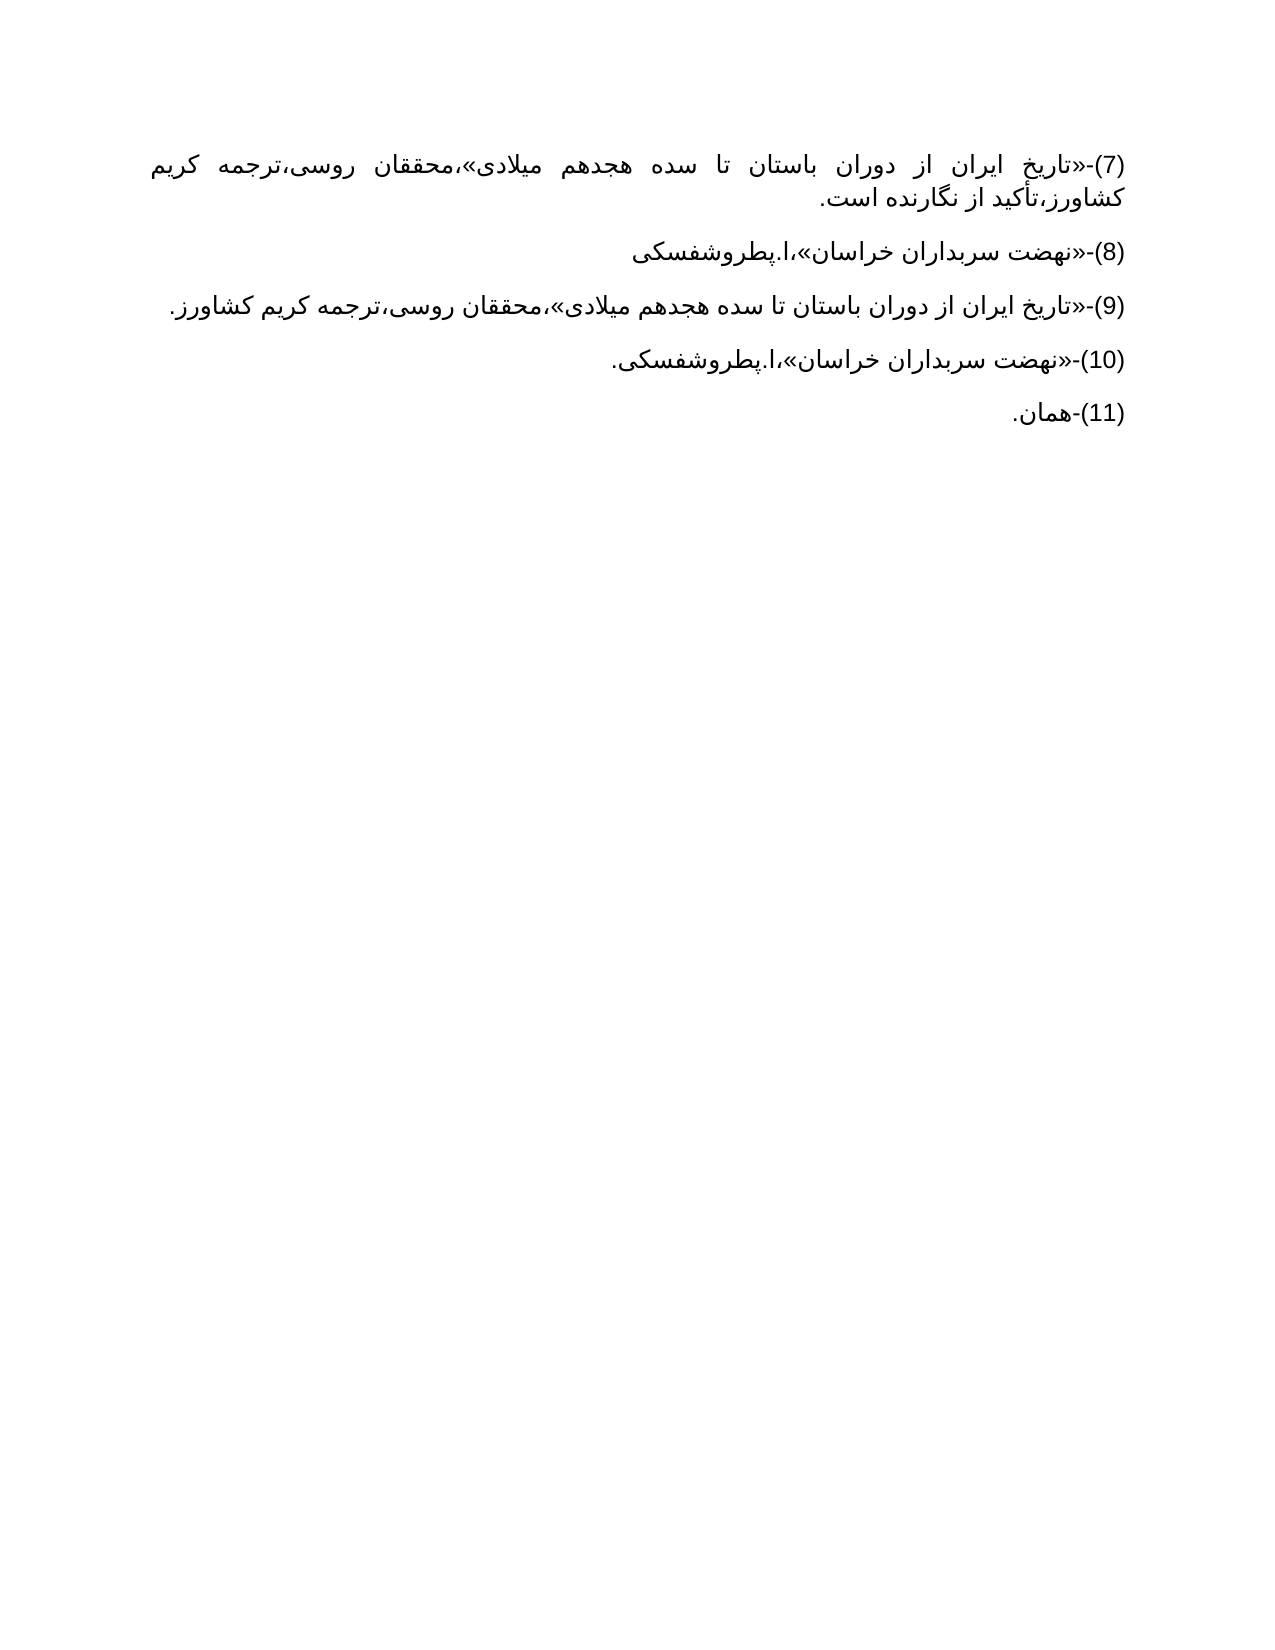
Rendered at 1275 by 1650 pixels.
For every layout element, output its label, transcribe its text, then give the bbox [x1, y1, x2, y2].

text (10)-«نهضت سربداران خراسان»،ا.پطروشفسکی. [150, 344, 1125, 373]
text (7)-«تاریخ ایران از دوران باستان تا سده هجدهم میلادی»،محققان‏ روسی،ترجمه کریم کشاورز،تأکید از نگارنده است. [150, 150, 1125, 212]
text (9)-«تاریخ ایران از دوران باستان تا سده هجدهم میلادی»،محققان‏ روسی،ترجمه کریم کشاورز. [150, 291, 1125, 319]
text (8)-«نهضت سربداران خراسان»،ا.پطروشفسکی [150, 237, 1125, 266]
text (11)-همان. [150, 398, 1125, 427]
